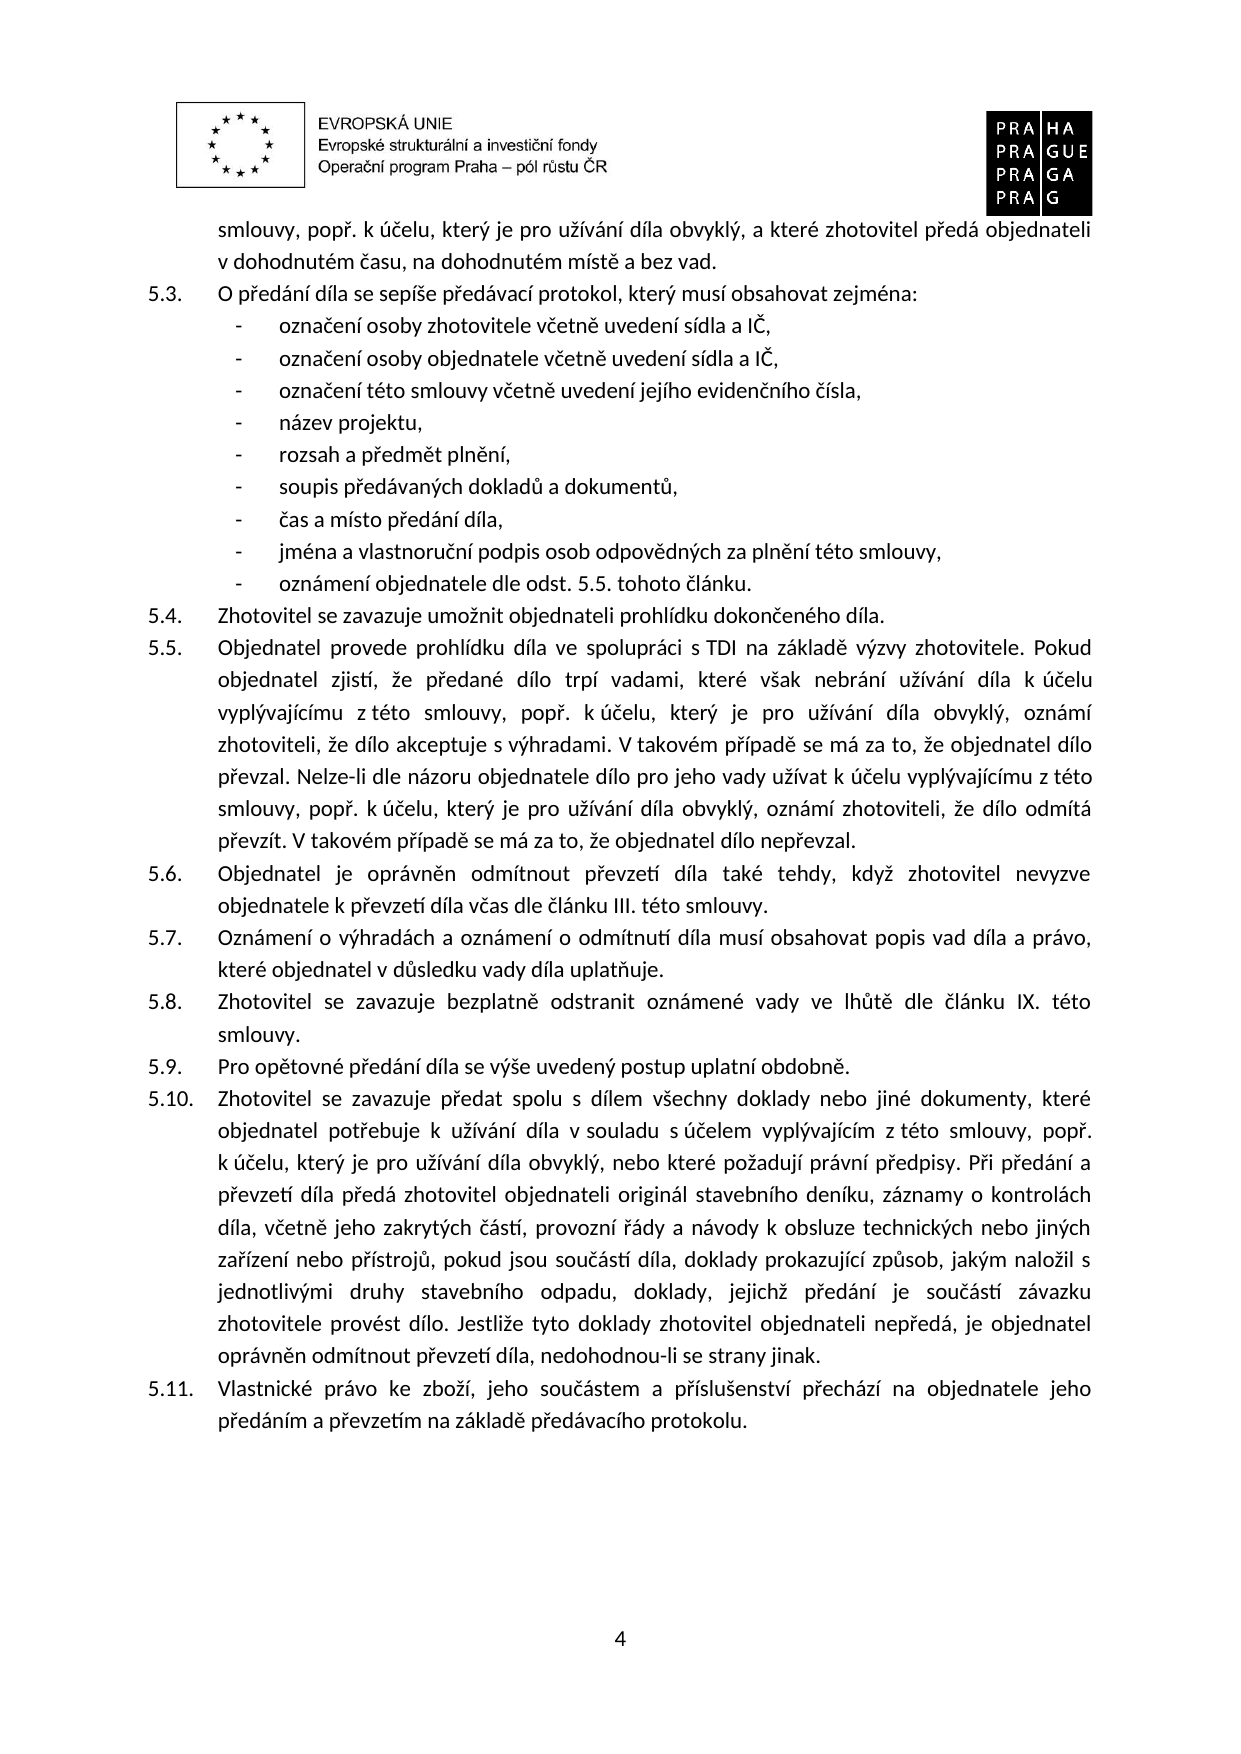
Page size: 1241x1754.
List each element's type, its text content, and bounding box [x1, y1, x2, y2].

list oznámení objednatele dle odst. 5.5. tohoto článku. [235, 569, 1093, 597]
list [148, 215, 1093, 275]
list Zhotovitel se zavazuje předat spolu s dílem všechny doklady nebo jiné dokumenty, které objednatel potřebuje k užívání díla v souladu s účelem vyplývajícím z této smlouvy, popř. k účelu, který je pro užívání díla obvyklý, nebo které požadují právní předpisy. Při předání a převzetí díla předá zhotovitel objednateli originál stavebního deníku, záznamy o kontrolách díla, včetně jeho zakrytých částí, provozní řády a návody k obsluze technických nebo jiných zařízení nebo přístrojů, pokud jsou součástí díla, doklady prokazující způsob, jakým naložil s jednotlivými druhy stavebního odpadu, doklady, jejichž předání je součástí závazku zhotovitele provést dílo. Jestliže tyto doklady zhotovitel objednateli nepředá, je objednatel oprávněn odmítnout převzetí díla, nedohodnou-li se strany jinak. [148, 1084, 1093, 1369]
list soupis předávaných dokladů a dokumentů, [235, 472, 1093, 501]
list Objednatel provede prohlídku díla ve spolupráci s TDI na základě výzvy zhotovitele. Pokud objednatel zjistí, že předané dílo trpí vadami, které však nebrání užívání díla k účelu vyplývajícímu z této smlouvy, popř. k účelu, který je pro užívání díla obvyklý, oznámí zhotoviteli, že dílo akceptuje s výhradami. V takovém případě se má za to, že objednatel dílo převzal. Nelze-li dle názoru objednatele dílo pro jeho vady užívat k účelu vyplývajícímu z této smlouvy, popř. k účelu, který je pro užívání díla obvyklý, oznámí zhotoviteli, že dílo odmítá převzít. V takovém případě se má za to, že objednatel dílo nepřevzal. [148, 633, 1093, 854]
list označení osoby zhotovitele včetně uvedení sídla a IČ, [235, 312, 1093, 339]
list Oznámení o výhradách a oznámení o odmítnutí díla musí obsahovat popis vad díla a právo, které objednatel v důsledku vady díla uplatňuje. [148, 923, 1093, 983]
list Objednatel je oprávněn odmítnout převzetí díla také tehdy, když zhotovitel nevyzve objednatele k převzetí díla včas dle článku III. této smlouvy. [148, 859, 1093, 919]
list Pro opětovné předání díla se výše uvedený postup uplatní obdobně. [148, 1052, 1093, 1080]
list jména a vlastnoruční podpis osob odpovědných za plnění této smlouvy, [235, 537, 1093, 565]
list O předání díla se sepíše předávací protokol, který musí obsahovat zejména: [148, 279, 1093, 307]
list čas a místo předání díla, [235, 505, 1093, 533]
list označení osoby objednatele včetně uvedení sídla a IČ, [235, 344, 1093, 372]
list Vlastnické právo ke zboží, jeho součástem a příslušenství přechází na objednatele jeho předáním a převzetím na základě předávacího protokolu. [148, 1374, 1093, 1434]
list název projektu, [235, 408, 1093, 436]
list Zhotovitel se zavazuje bezplatně odstranit oznámené vady ve lhůtě dle článku IX. této smlouvy. [148, 987, 1093, 1048]
list rozsah a předmět plnění, [235, 440, 1093, 468]
list Zhotovitel se zavazuje umožnit objednateli prohlídku dokončeného díla. [148, 601, 1093, 629]
list označení této smlouvy včetně uvedení jejího evidenčního čísla, [235, 376, 1093, 404]
